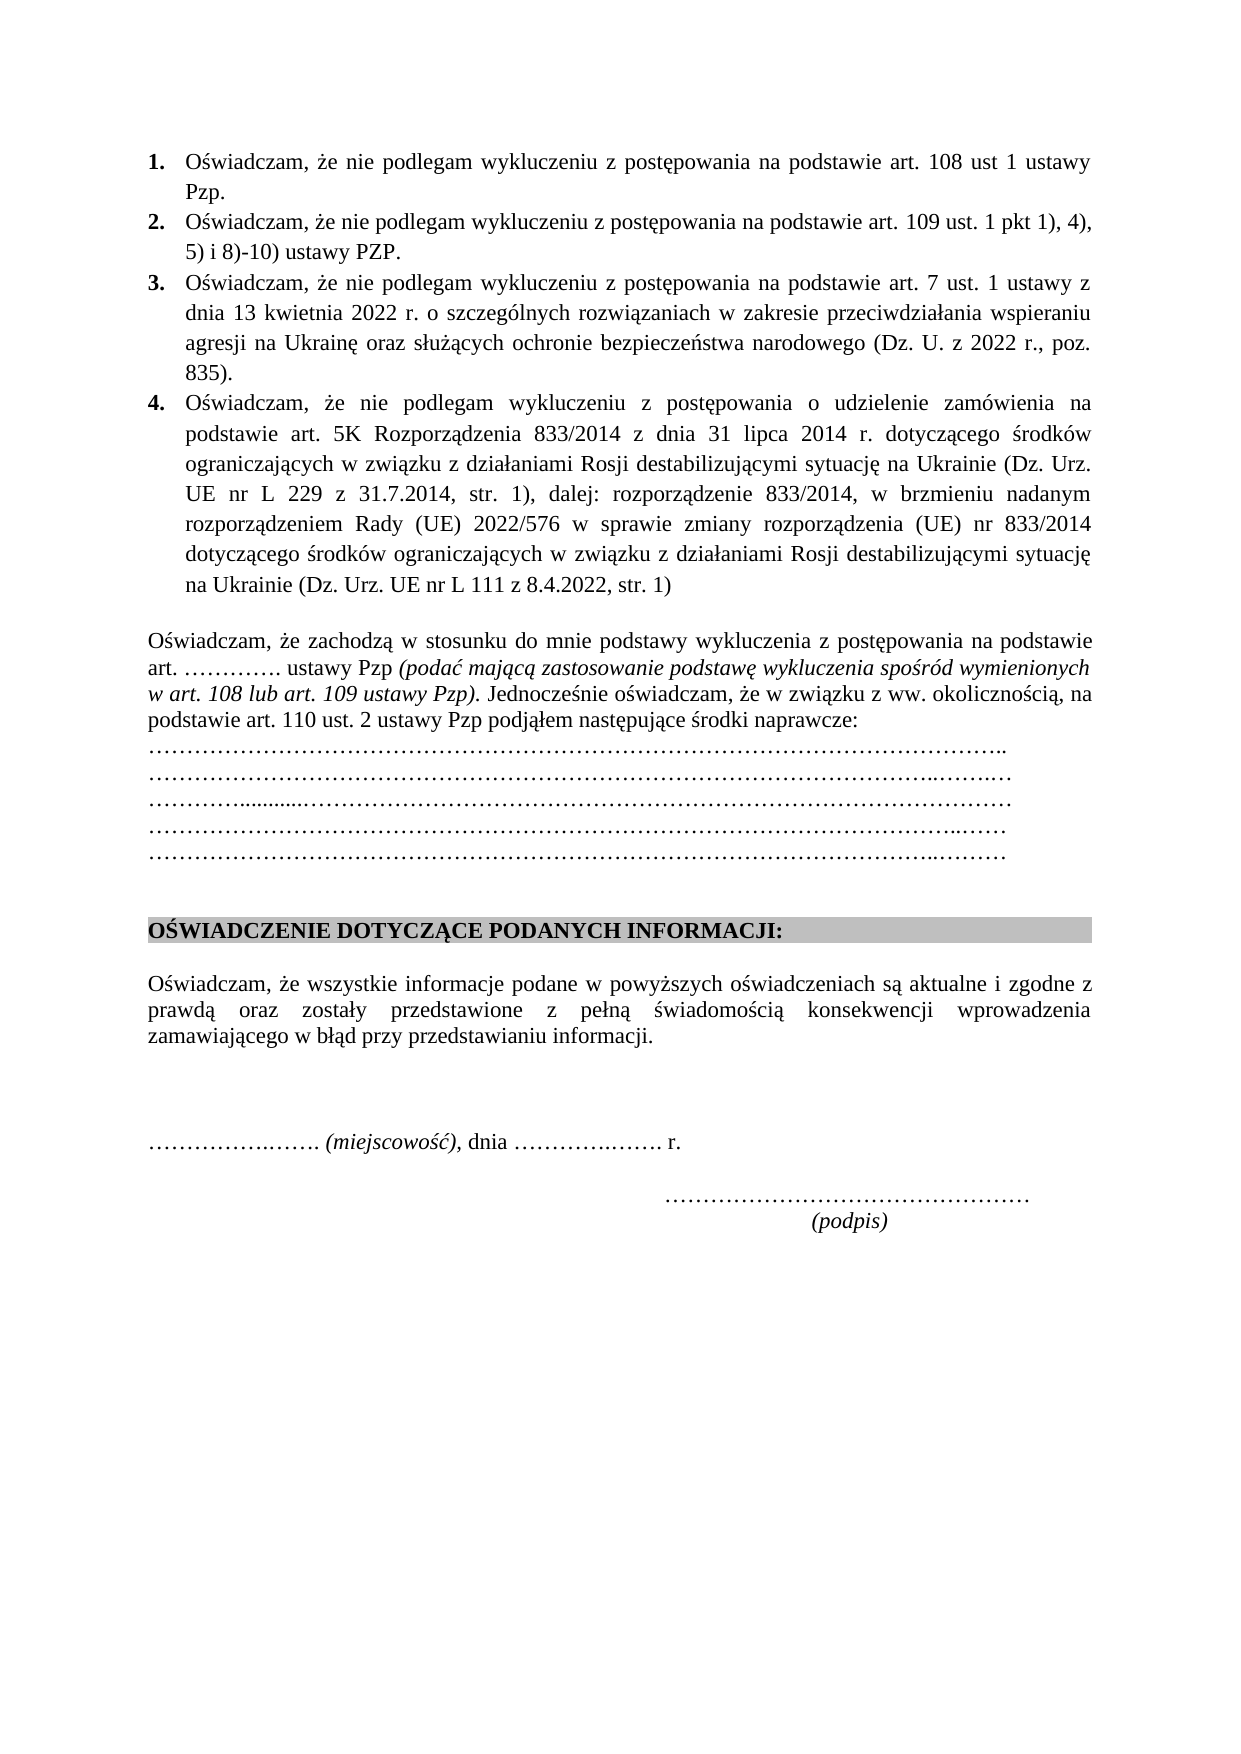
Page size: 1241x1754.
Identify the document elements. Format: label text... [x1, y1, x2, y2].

text ………………………………………… [148, 1181, 1092, 1207]
text …………………………………………………………………………………………..…….… [148, 759, 1092, 785]
text ……………………………………………………………………………………………..…… [148, 812, 1092, 838]
text …………...........………………………………………………………………………………… [148, 785, 1092, 812]
text …………….……. (miejscowość), dnia ………….……. r. [148, 1128, 1092, 1154]
list Oświadczam, że nie podlegam wykluczeniu z postępowania na podstawie art. 7 ust. 1 ustawy z dnia 13 kwietnia 2022 r. o szczególnych rozwiązaniach w zakresie przeciwdziałania wspieraniu agresji na Ukrainę oraz służących ochronie bezpieczeństwa narodowego (Dz. U. z 2022 r., poz. 835). [148, 268, 1092, 386]
list Oświadczam, że nie podlegam wykluczeniu z postępowania na podstawie art. 108 ust 1 ustawy Pzp. [148, 148, 1092, 204]
list Oświadczam, że nie podlegam wykluczeniu z postępowania o udzielenie zamówienia na podstawie art. 5K Rozporządzenia 833/2014 z dnia 31 lipca 2014 r. dotyczącego środków ograniczających w związku z działaniami Rosji destabilizującymi sytuację na Ukrainie (Dz. Urz. UE nr L 229 z 31.7.2014, str. 1), dalej: rozporządzenie 833/2014, w brzmieniu nadanym rozporządzeniem Rady (UE) 2022/576 w sprawie zmiany rozporządzenia (UE) nr 833/2014 dotyczącego środków ograniczających w związku z działaniami Rosji destabilizującymi sytuację na Ukrainie (Dz. Urz. UE nr L 111 z 8.4.2022, str. 1) [148, 389, 1092, 597]
text …………………………………………………………………………………………..……… [148, 838, 1092, 864]
list Oświadczam, że nie podlegam wykluczeniu z postępowania na podstawie art. 109 ust. 1 pkt 1), 4), 5) i 8)-10) ustawy PZP. [148, 208, 1092, 265]
text ………………………………………………………………………………………………….. [148, 733, 1092, 759]
text Oświadczam, że zachodzą w stosunku do mnie podstawy wykluczenia z postępowania na podstawie art. …………. ustawy Pzp (podać mającą zastosowanie podstawę wykluczenia spośród wymienionych w art. 108 lub art. 109 ustawy Pzp). Jednocześnie oświadczam, że w związku z ww. okolicznością, na podstawie art. 110 ust. 2 ustawy Pzp podjąłem następujące środki naprawcze: [148, 627, 1092, 733]
text OŚWIADCZENIE DOTYCZĄCE PODANYCH INFORMACJI: [148, 917, 1092, 943]
text Oświadczam, że wszystkie informacje podane w powyższych oświadczeniach są aktualne i zgodne z prawdą oraz zostały przedstawione z pełną świadomością konsekwencji wprowadzenia zamawiającego w błąd przy przedstawianiu informacji. [148, 970, 1092, 1049]
text (podpis) [738, 1207, 1092, 1233]
